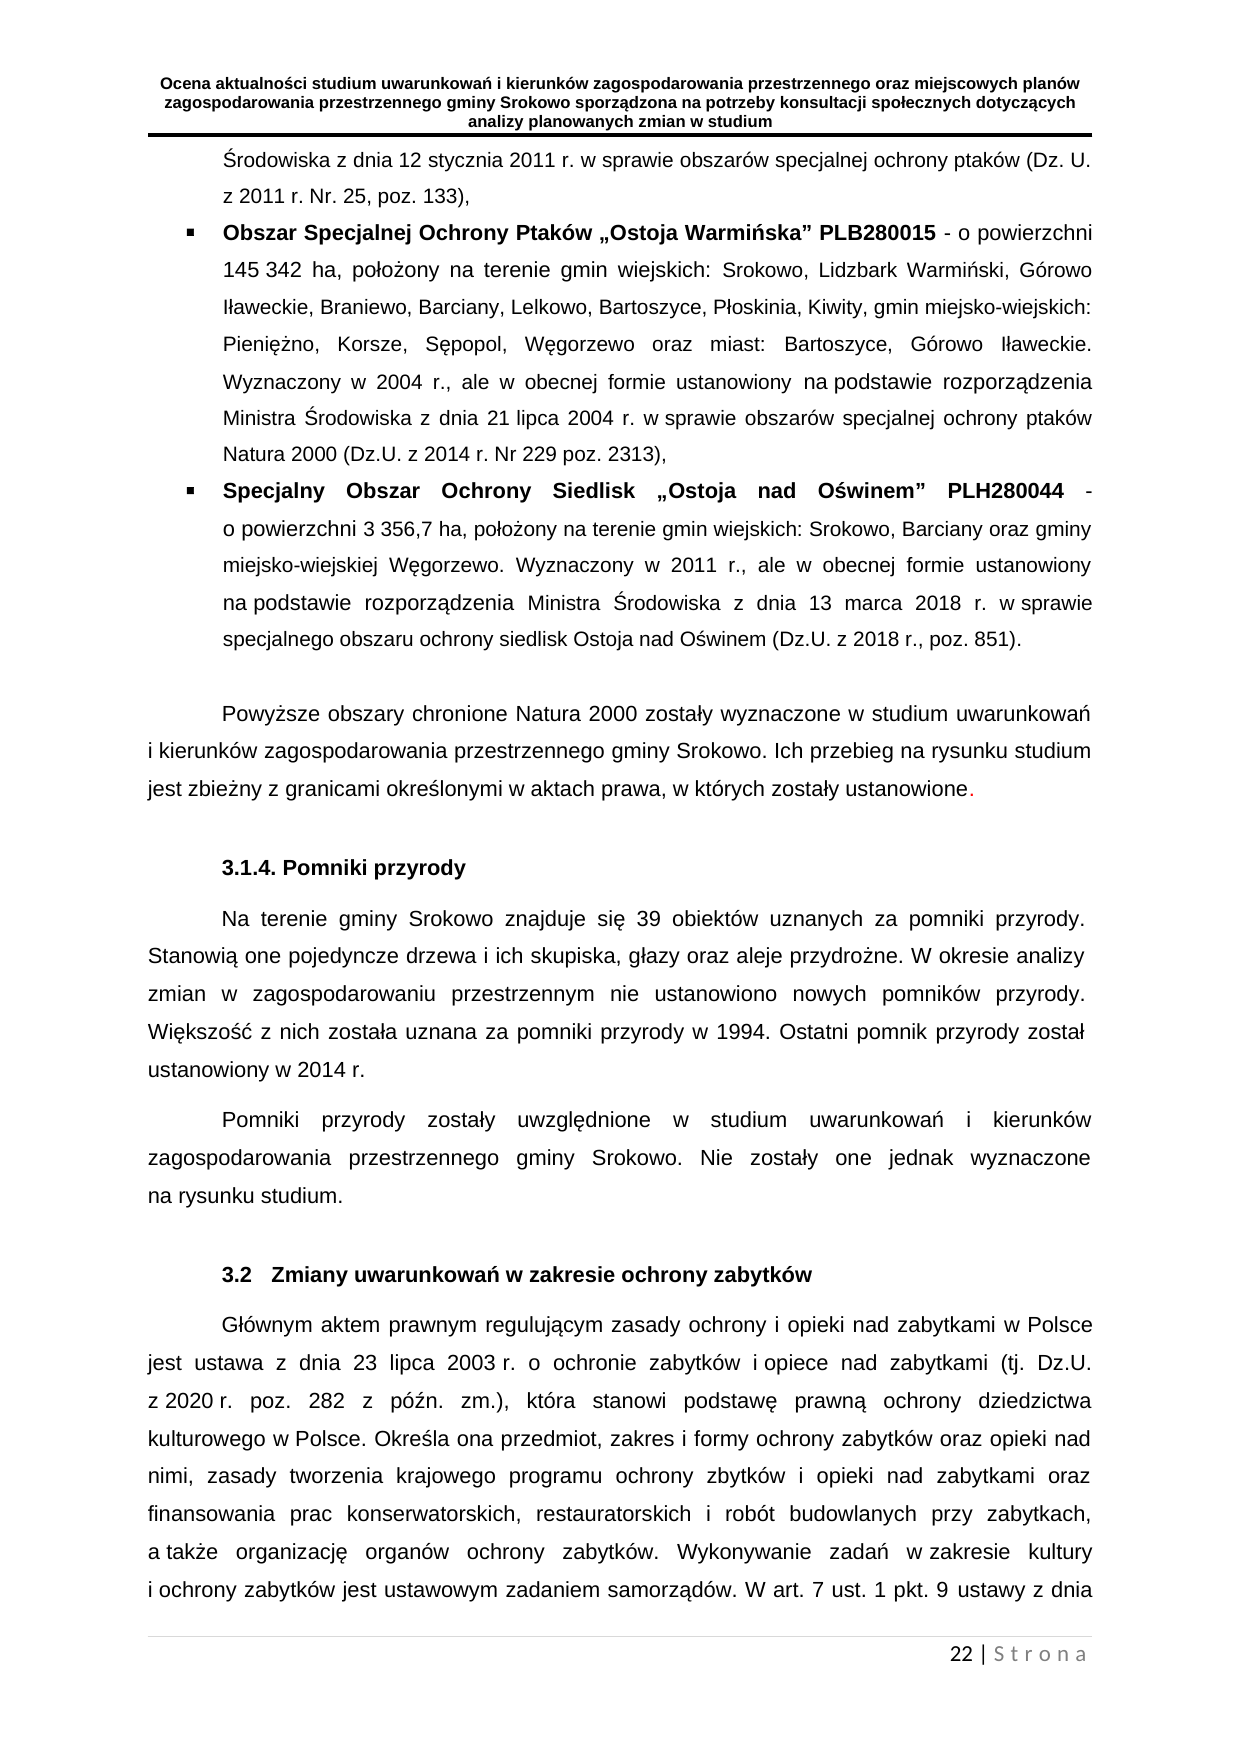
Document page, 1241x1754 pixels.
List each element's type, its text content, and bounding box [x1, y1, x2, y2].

text 3.1.4. Pomniki przyrody [222, 855, 1092, 880]
text Pomniki przyrody zostały uwzględnione w studium uwarunkowań i kierunków zagospodarowania przestrzennego gminy Srokowo. Nie zostały one jednak wyznaczone na rysunku studium. [148, 1107, 1092, 1208]
list Zmiany uwarunkowań w zakresie ochrony zabytków [222, 1262, 1092, 1287]
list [185, 148, 1092, 208]
list Obszar Specjalnej Ochrony Ptaków „Ostoja Warmińska” PLB280015 - o powierzchni 145 342 ha, położony na terenie gmin wiejskich: Srokowo, Lidzbark Warmiński, Górowo Iławeckie, Braniewo, Barciany, Lelkowo, Bartoszyce, Płoskinia, Kiwity, gmin miejsko-wiejskich: Pieniężno, Korsze, Sępopol, Węgorzewo oraz miast: Bartoszyce, Górowo Iławeckie. Wyznaczony w 2004 r., ale w obecnej formie ustanowiony na podstawie rozporządzenia Ministra Środowiska z dnia 21 lipca 2004 r. w sprawie obszarów specjalnej ochrony ptaków Natura 2000 (Dz.U. z 2014 r. Nr 229 poz. 2313), [185, 219, 1092, 466]
text Powyższe obszary chronione Natura 2000 zostały wyznaczone w studium uwarunkowań i kierunków zagospodarowania przestrzennego gminy Srokowo. Ich przebieg na rysunku studium jest zbieżny z granicami określonymi w aktach prawa, w których zostały ustanowione. [148, 701, 1092, 801]
text Na terenie gminy Srokowo znajduje się 39 obiektów uznanych za pomniki przyrody. Stanowią one pojedyncze drzewa i ich skupiska, głazy oraz aleje przydrożne. W okresie analizy zmian w zagospodarowaniu przestrzennym nie ustanowiono nowych pomników przyrody. Większość z nich została uznana za pomniki przyrody w 1994. Ostatni pomnik przyrody został ustanowiony w 2014 r. [148, 906, 1087, 1082]
list Specjalny Obszar Ochrony Siedlisk „Ostoja nad Oświnem” PLH280044 - o powierzchni 3 356,7 ha, położony na terenie gmin wiejskich: Srokowo, Barciany oraz gminy miejsko-wiejskiej Węgorzewo. Wyznaczony w 2011 r., ale w obecnej formie ustanowiony na podstawie rozporządzenia Ministra Środowiska z dnia 13 marca 2018 r. w sprawie specjalnego obszaru ochrony siedlisk Ostoja nad Oświnem (Dz.U. z 2018 r., poz. 851). [185, 478, 1092, 651]
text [148, 1312, 1092, 1602]
